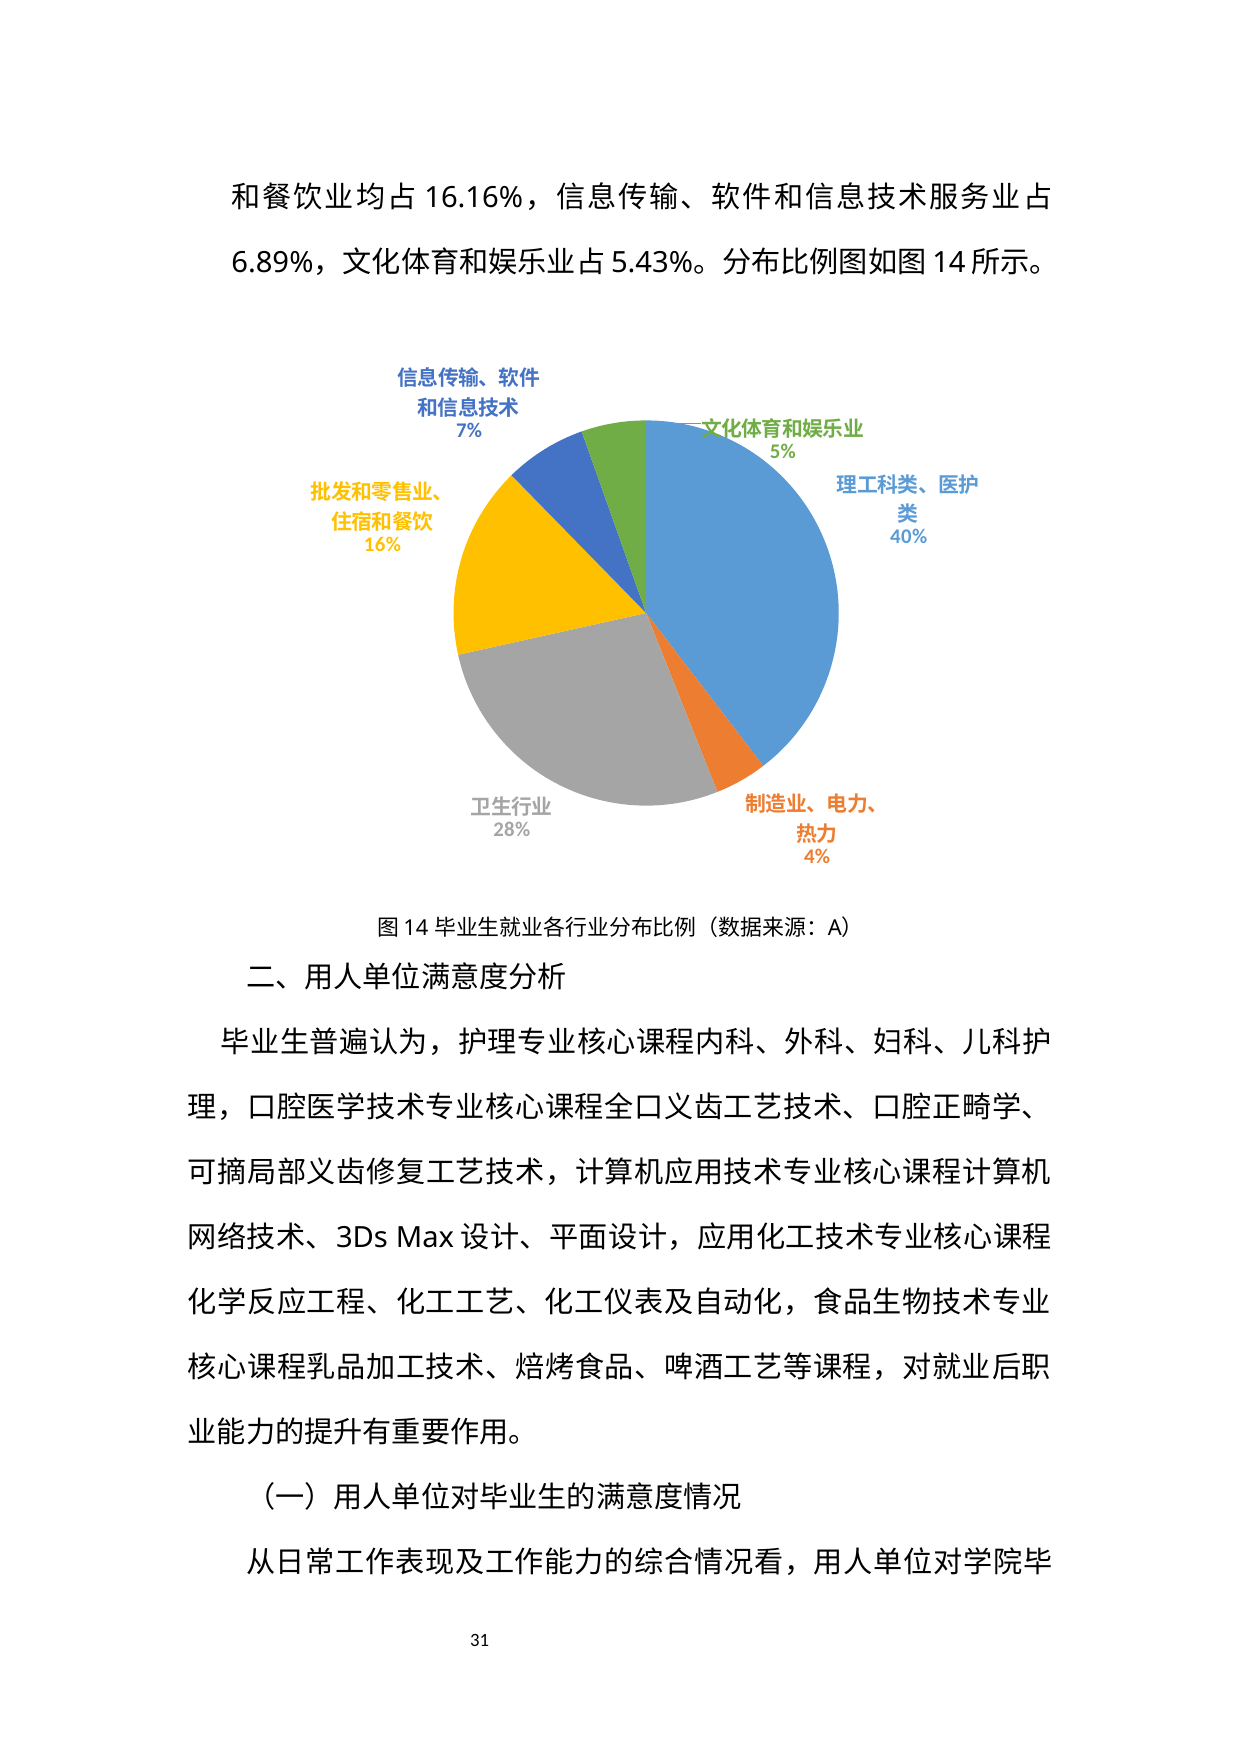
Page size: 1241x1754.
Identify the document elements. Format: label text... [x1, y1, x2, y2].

text （一）用人单位对毕业生的满意度情况 [187, 1462, 1053, 1527]
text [187, 1527, 1053, 1592]
text 图14 毕业生就业各行业分布比例（数据来源：A） [187, 909, 1053, 942]
text 毕业生普遍认为，护理专业核心课程内科、外科、妇科、儿科护理，口腔医学技术专业核心课程全口义齿工艺技术、口腔正畸学、可摘局部义齿修复工艺技术，计算机应用技术专业核心课程计算机网络技术、3Ds Max设计、平面设计，应用化工技术专业核心课程化学反应工程、化工工艺、化工仪表及自动化，食品生物技术专业核心课程乳品加工技术、焙烤食品、啤酒工艺等课程，对就业后职业能力的提升有重要作用。 [187, 1007, 1053, 1462]
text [231, 162, 1053, 292]
list 用人单位满意度分析 [187, 942, 1053, 1007]
